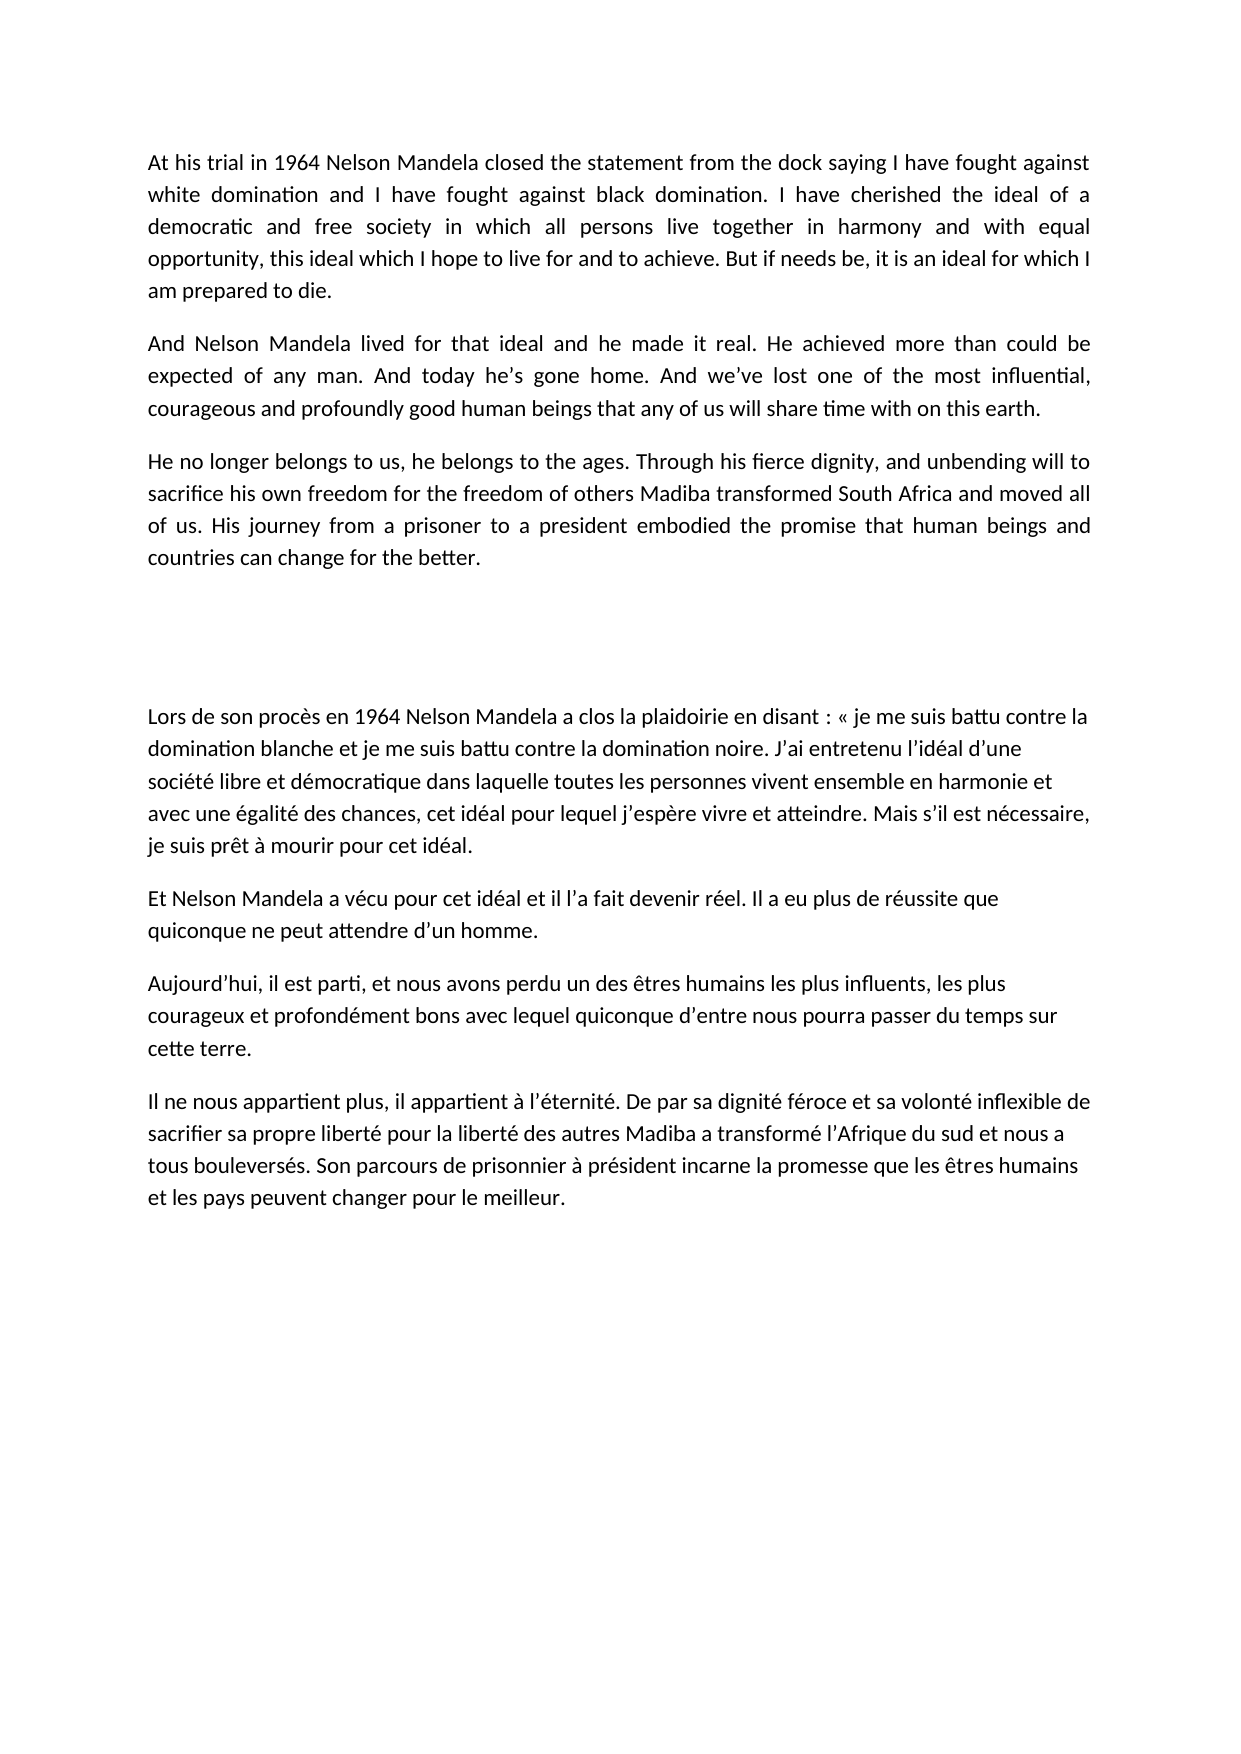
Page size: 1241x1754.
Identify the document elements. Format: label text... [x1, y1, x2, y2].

text Aujourd’hui, il est parti, et nous avons perdu un des êtres humains les plus influents, les plus courageux et profondément bons avec lequel quiconque d’entre nous pourra passer du temps sur cette terre. [148, 969, 1093, 1062]
text Et Nelson Mandela a vécu pour cet idéal et il l’a fait devenir réel. Il a eu plus de réussite que quiconque ne peut attendre d’un homme. [148, 884, 1093, 944]
text Lors de son procès en 1964 Nelson Mandela a clos la plaidoirie en disant : « je me suis battu contre la domination blanche et je me suis battu contre la domination noire. J’ai entretenu l’idéal d’une société libre et démocratique dans laquelle toutes les personnes vivent ensemble en harmonie et avec une égalité des chances, cet idéal pour lequel j’espère vivre et atteindre. Mais s’il est nécessaire, je suis prêt à mourir pour cet idéal. [148, 702, 1093, 859]
text Il ne nous appartient plus, il appartient à l’éternité. De par sa dignité féroce et sa volonté inflexible de sacrifier sa propre liberté pour la liberté des autres Madiba a transformé l’Afrique du sud et nous a tous bouleversés. Son parcours de prisonnier à président incarne la promesse que les êtres humains et les pays peuvent changer pour le meilleur. [148, 1087, 1093, 1211]
text He no longer belongs to us, he belongs to the ages. Through his fierce dignity, and unbending will to sacrifice his own freedom for the freedom of others Madiba transformed South Africa and moved all of us. His journey from a prisoner to a president embodied the promise that human beings and countries can change for the better. [148, 447, 1093, 571]
text And Nelson Mandela lived for that ideal and he made it real. He achieved more than could be expected of any man. And today he’s gone home. And we’ve lost one of the most influential, courageous and profoundly good human beings that any of us will share time with on this earth. [148, 329, 1093, 422]
text At his trial in 1964 Nelson Mandela closed the statement from the dock saying I have fought against white domination and I have fought against black domination. I have cherished the ideal of a democratic and free society in which all persons live together in harmony and with equal opportunity, this ideal which I hope to live for and to achieve. But if needs be, it is an ideal for which I am prepared to die. [148, 148, 1093, 304]
